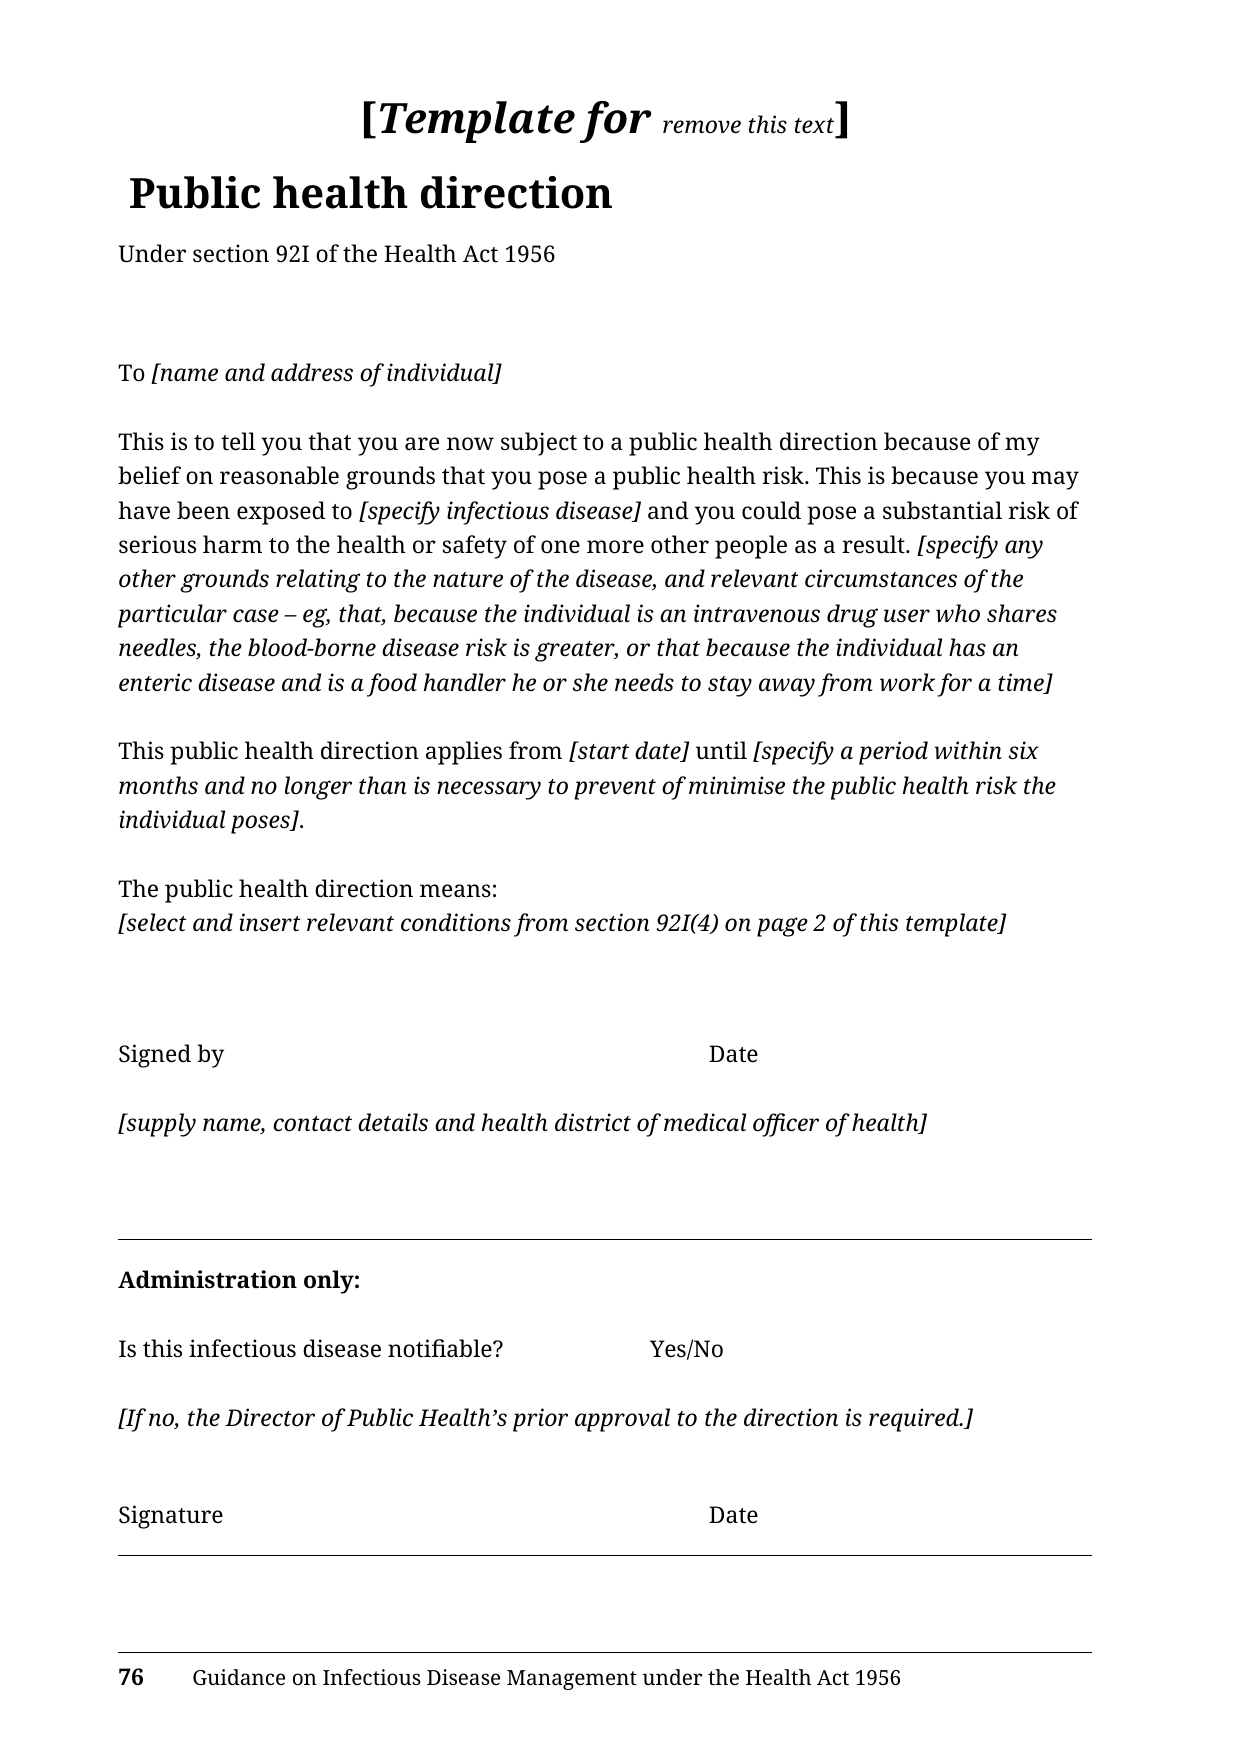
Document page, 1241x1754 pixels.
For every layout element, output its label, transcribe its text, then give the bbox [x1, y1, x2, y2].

text Under section 92I of the Health Act 1956 [118, 238, 1092, 270]
text Is this infectious disease notifiable? Yes/No [118, 1333, 1092, 1364]
text The public health direction means: [118, 873, 1092, 904]
text [If no, the Director of Public Health’s prior approval to the direction is required.] [118, 1402, 1092, 1433]
text Administration only: [118, 1240, 1092, 1296]
text To [name and address of individual] [118, 357, 1092, 388]
text [select and insert relevant conditions from section 92I(4) on page 2 of this template] [118, 907, 1092, 938]
text Signed by Date [118, 1038, 1092, 1070]
text [supply name, contact details and health district of medical officer of health] [118, 1107, 1092, 1138]
text This is to tell you that you are now subject to a public health direction because of my belief on reasonable grounds that you pose a public health risk. This is because you may have been exposed to [specify infectious disease] and you could pose a substantial risk of serious harm to the health or safety of one more other people as a result. [specify any other grounds relating to the nature of the disease, and relevant circumstances of the particular case – eg, that, because the individual is an intravenous drug user who shares needles, the blood-borne disease risk is greater, or that because the individual has an enteric disease and is a food handler he or she needs to stay away from work for a time] [118, 426, 1092, 698]
subtitle [Template for remove this text] [118, 89, 1092, 145]
text This public health direction applies from [start date] until [specify a period within six months and no longer than is necessary to prevent of minimise the public health risk the individual poses]. [118, 735, 1092, 835]
subtitle Public health direction [118, 163, 1092, 220]
text Signature Date [118, 1499, 1092, 1555]
